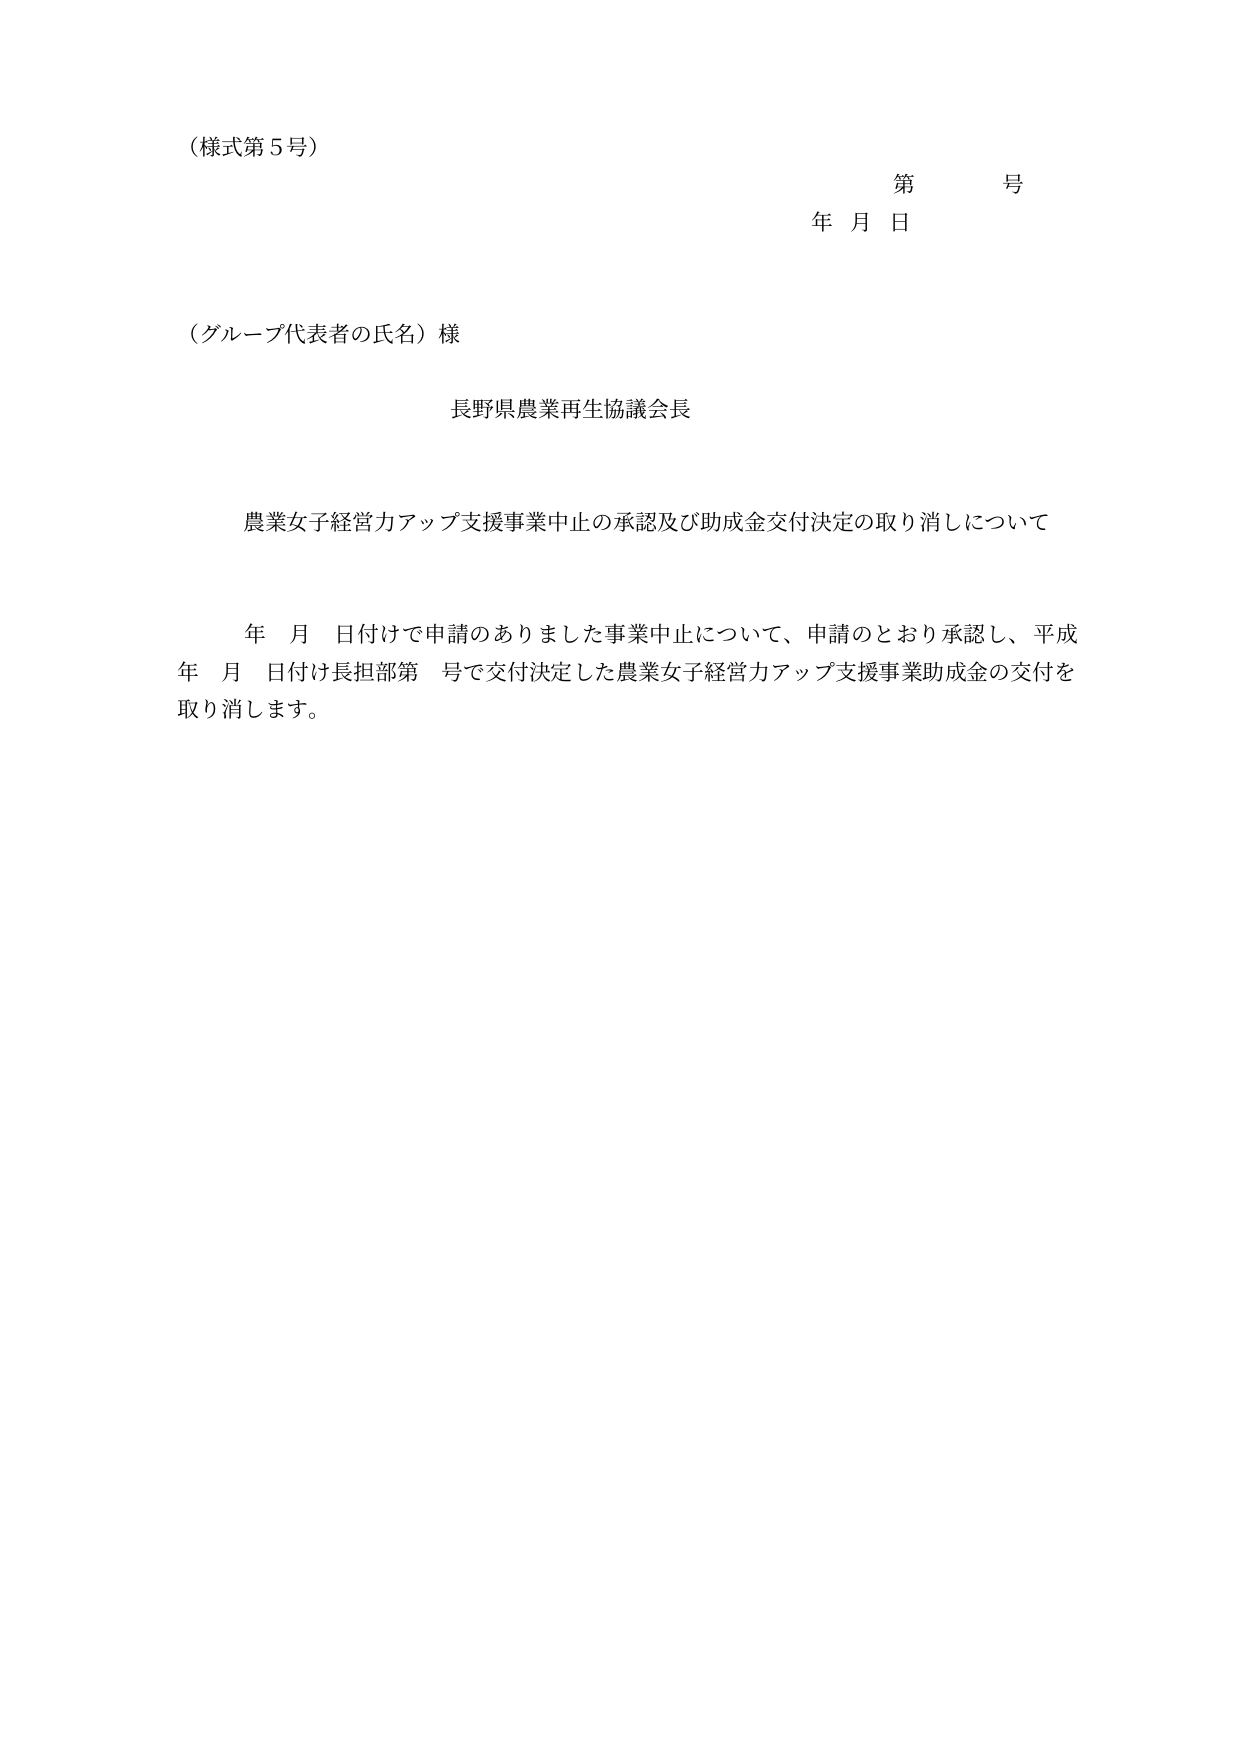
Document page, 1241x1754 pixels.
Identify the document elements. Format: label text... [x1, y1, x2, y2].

text 農業女子経営力アップ支援事業中止の承認及び助成金交付決定の取り消しについて [177, 502, 1078, 539]
text 年 月 日付けで申請のありました事業中止について、申請のとおり承認し、平成 年 月 日付け長担部第 号で交付決定した農業女子経営力アップ支援事業助成金の交付を取り消します。 [177, 614, 1078, 727]
text （様式第５号） [177, 127, 1078, 164]
text 第 号 [177, 164, 1078, 202]
text 長野県農業再生協議会長 [177, 389, 1078, 427]
text （グループ代表者の氏名）様 [177, 314, 1078, 352]
text 年 月 日 [177, 202, 1078, 239]
